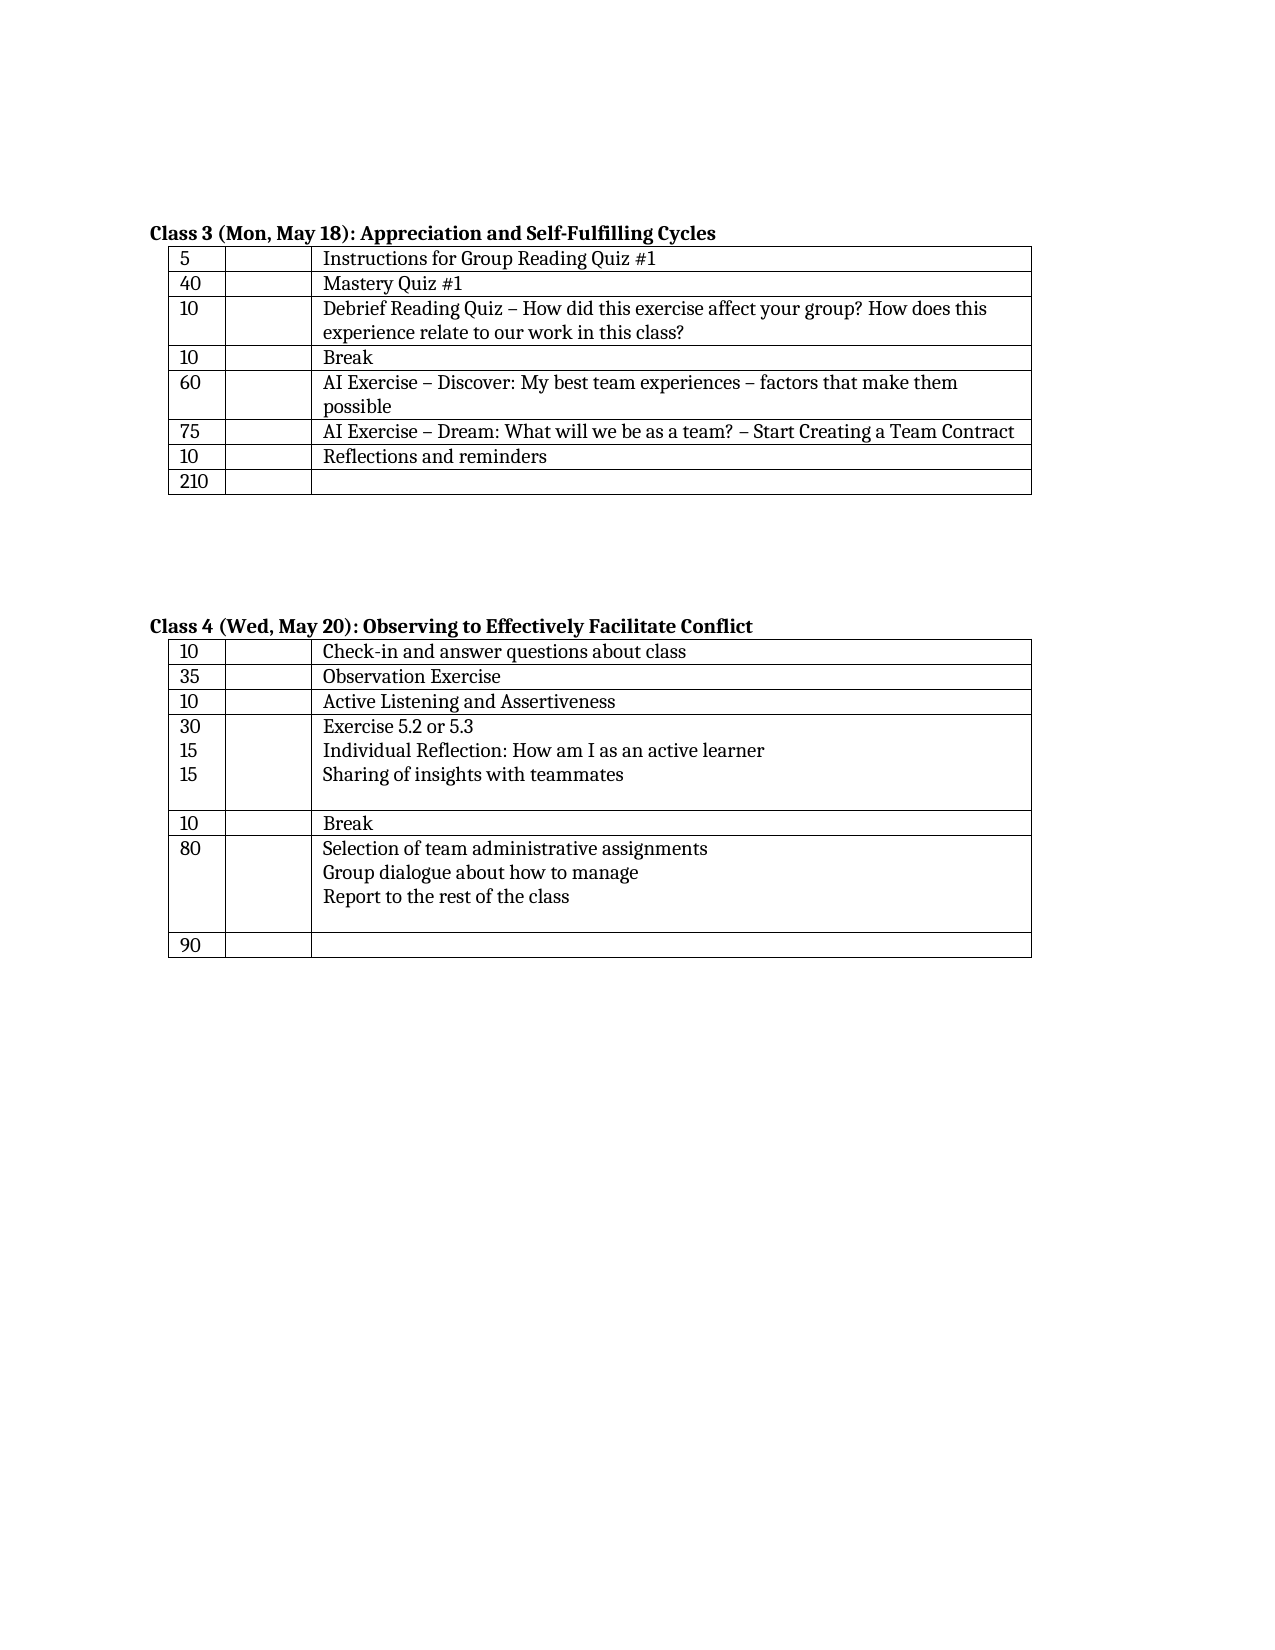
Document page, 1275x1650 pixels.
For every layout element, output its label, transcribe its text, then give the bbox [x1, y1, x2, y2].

table_header Instructions for Group Reading Quiz #1 [312, 247, 1031, 271]
table_cell AI Exercise – Discover: My best team experiences – factors that make them possible [312, 371, 1031, 419]
table_cell Reflections and reminders [312, 445, 1031, 469]
table_cell 205 [169, 933, 225, 957]
table_cell 10 [169, 346, 225, 370]
table_cell [226, 836, 311, 932]
table_header 10 [169, 640, 225, 663]
table_cell 10 [169, 445, 225, 469]
table_cell [226, 690, 311, 713]
table_cell Mastery Quiz #1 [312, 272, 1031, 296]
table_cell [226, 346, 311, 370]
table_cell Debrief Reading Quiz – How did this exercise affect your group? How does this experience relate to our work in this class? [312, 297, 1031, 345]
table_cell [226, 811, 311, 835]
table_cell 60 [169, 371, 225, 419]
table_cell [312, 933, 1031, 957]
table_cell 40 [169, 272, 225, 296]
table_cell Break [312, 346, 1031, 370]
table_cell [226, 297, 311, 345]
table_cell Exercise 5.2 or 5.3 Individual Reflection: How am I as an active learner Sharing of insights with teammates [312, 715, 1031, 810]
table_cell 80 [169, 836, 225, 932]
table_header [226, 247, 311, 271]
table_cell 10 [169, 811, 225, 835]
table_cell 35 [169, 665, 225, 688]
table_cell AI Exercise – Dream: What will we be as a team? – Start Creating a Team Contract [312, 420, 1031, 444]
table_cell Observation Exercise [312, 665, 1031, 688]
table_cell 10 [169, 690, 225, 713]
table_cell [226, 665, 311, 688]
table_header 5 [169, 247, 225, 271]
table_header Check-in and answer questions about class [312, 640, 1031, 663]
table_cell [226, 933, 311, 957]
table_cell 30 15 15 [169, 715, 225, 810]
table_cell 210 [169, 470, 225, 494]
text Class 3 (Mon, May 18): Appreciation and Self-Fulfilling Cycles [150, 222, 1125, 246]
text Class 4 (Wed, May 20): Observing to Effectively Facilitate Conflict [150, 614, 1125, 638]
table_cell Break [312, 811, 1031, 835]
table_cell [226, 715, 311, 810]
table_cell [226, 470, 311, 494]
table_cell [226, 272, 311, 296]
table_cell 75 [169, 420, 225, 444]
table_cell [312, 470, 1031, 494]
table_cell Selection of team administrative assignments Group dialogue about how to manage Report to the rest of the class [312, 836, 1031, 932]
table_header [226, 640, 311, 663]
table_cell [226, 420, 311, 444]
table_cell 10 [169, 297, 225, 345]
table_cell [226, 371, 311, 419]
table_cell Active Listening and Assertiveness [312, 690, 1031, 713]
table_cell [226, 445, 311, 469]
